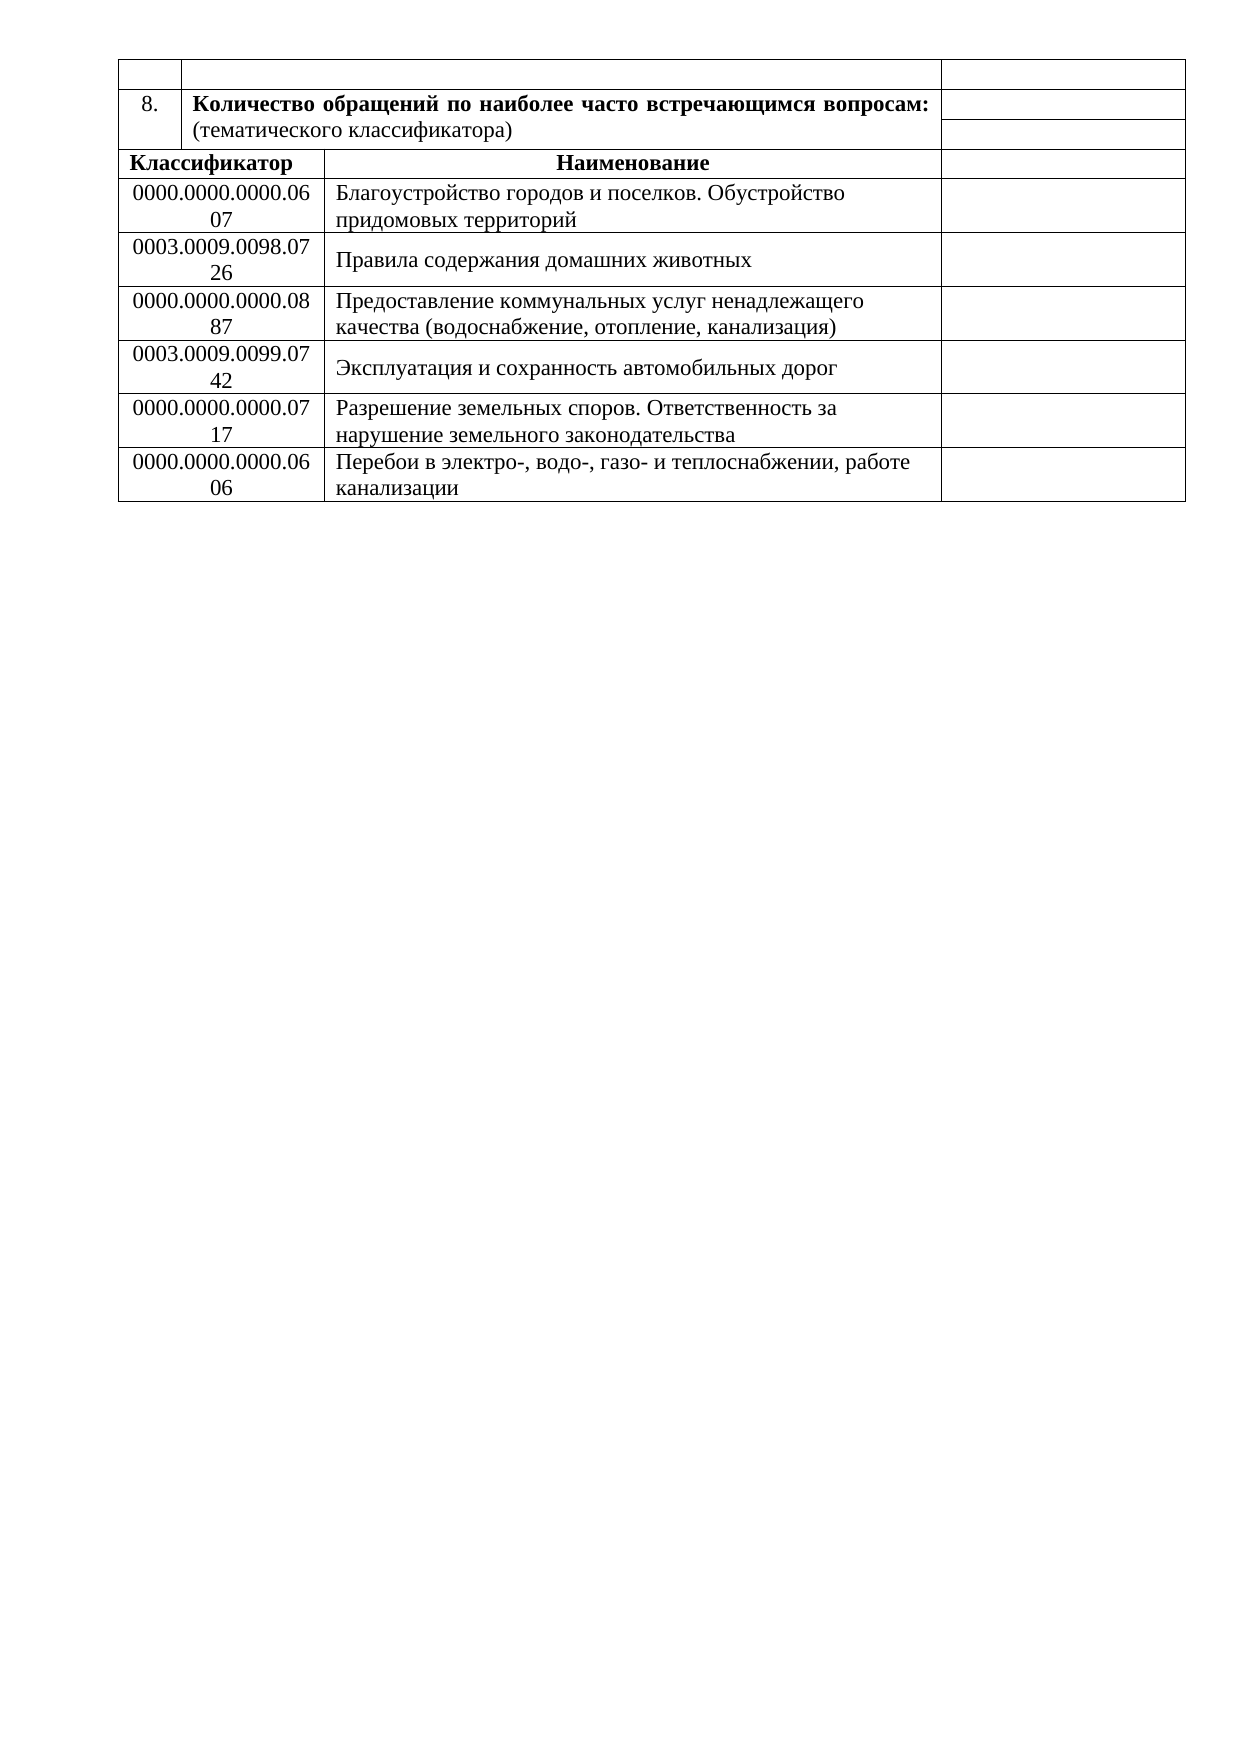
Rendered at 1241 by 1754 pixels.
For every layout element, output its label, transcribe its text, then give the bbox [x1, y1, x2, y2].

table_cell [942, 341, 1185, 393]
table_cell Разрешение земельных споров. Ответственность за нарушение земельного законодательства [325, 394, 941, 447]
table_cell Наименование [325, 150, 941, 178]
table_cell [942, 90, 1185, 119]
table_cell 0000.0000.0000.0606 [119, 448, 324, 501]
table_cell Благоустройство городов и поселков. Обустройство придомовых территорий [325, 179, 941, 232]
table_cell [942, 179, 1185, 232]
table_cell [942, 120, 1185, 148]
table_cell 0003.0009.0099.0742 [119, 341, 324, 393]
table_cell [942, 233, 1185, 286]
table_cell [119, 60, 181, 89]
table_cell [182, 60, 941, 89]
table_cell Правила содержания домашних животных [325, 233, 941, 286]
table_cell Перебои в электро-, водо-, газо- и теплоснабжении, работе канализации [325, 448, 941, 501]
table_cell 8. [119, 90, 181, 148]
table_cell 0000.0000.0000.0717 [119, 394, 324, 447]
table_cell [942, 448, 1185, 501]
table_cell 0003.0009.0098.0726 [119, 233, 324, 286]
table_cell [942, 60, 1185, 89]
table_cell Классификатор [119, 150, 324, 178]
table_cell [942, 287, 1185, 339]
table_cell Эксплуатация и сохранность автомобильных дорог [325, 341, 941, 393]
table_cell 0000.0000.0000.0607 [119, 179, 324, 232]
table_cell 0000.0000.0000.0887 [119, 287, 324, 339]
table_cell Количество обращений по наиболее часто встречающимся вопросам: (тематического классификатора) [182, 90, 941, 148]
table_cell [942, 150, 1185, 178]
table_cell [942, 394, 1185, 447]
table_cell Предоставление коммунальных услуг ненадлежащего качества (водоснабжение, отопление, канализация) [325, 287, 941, 339]
